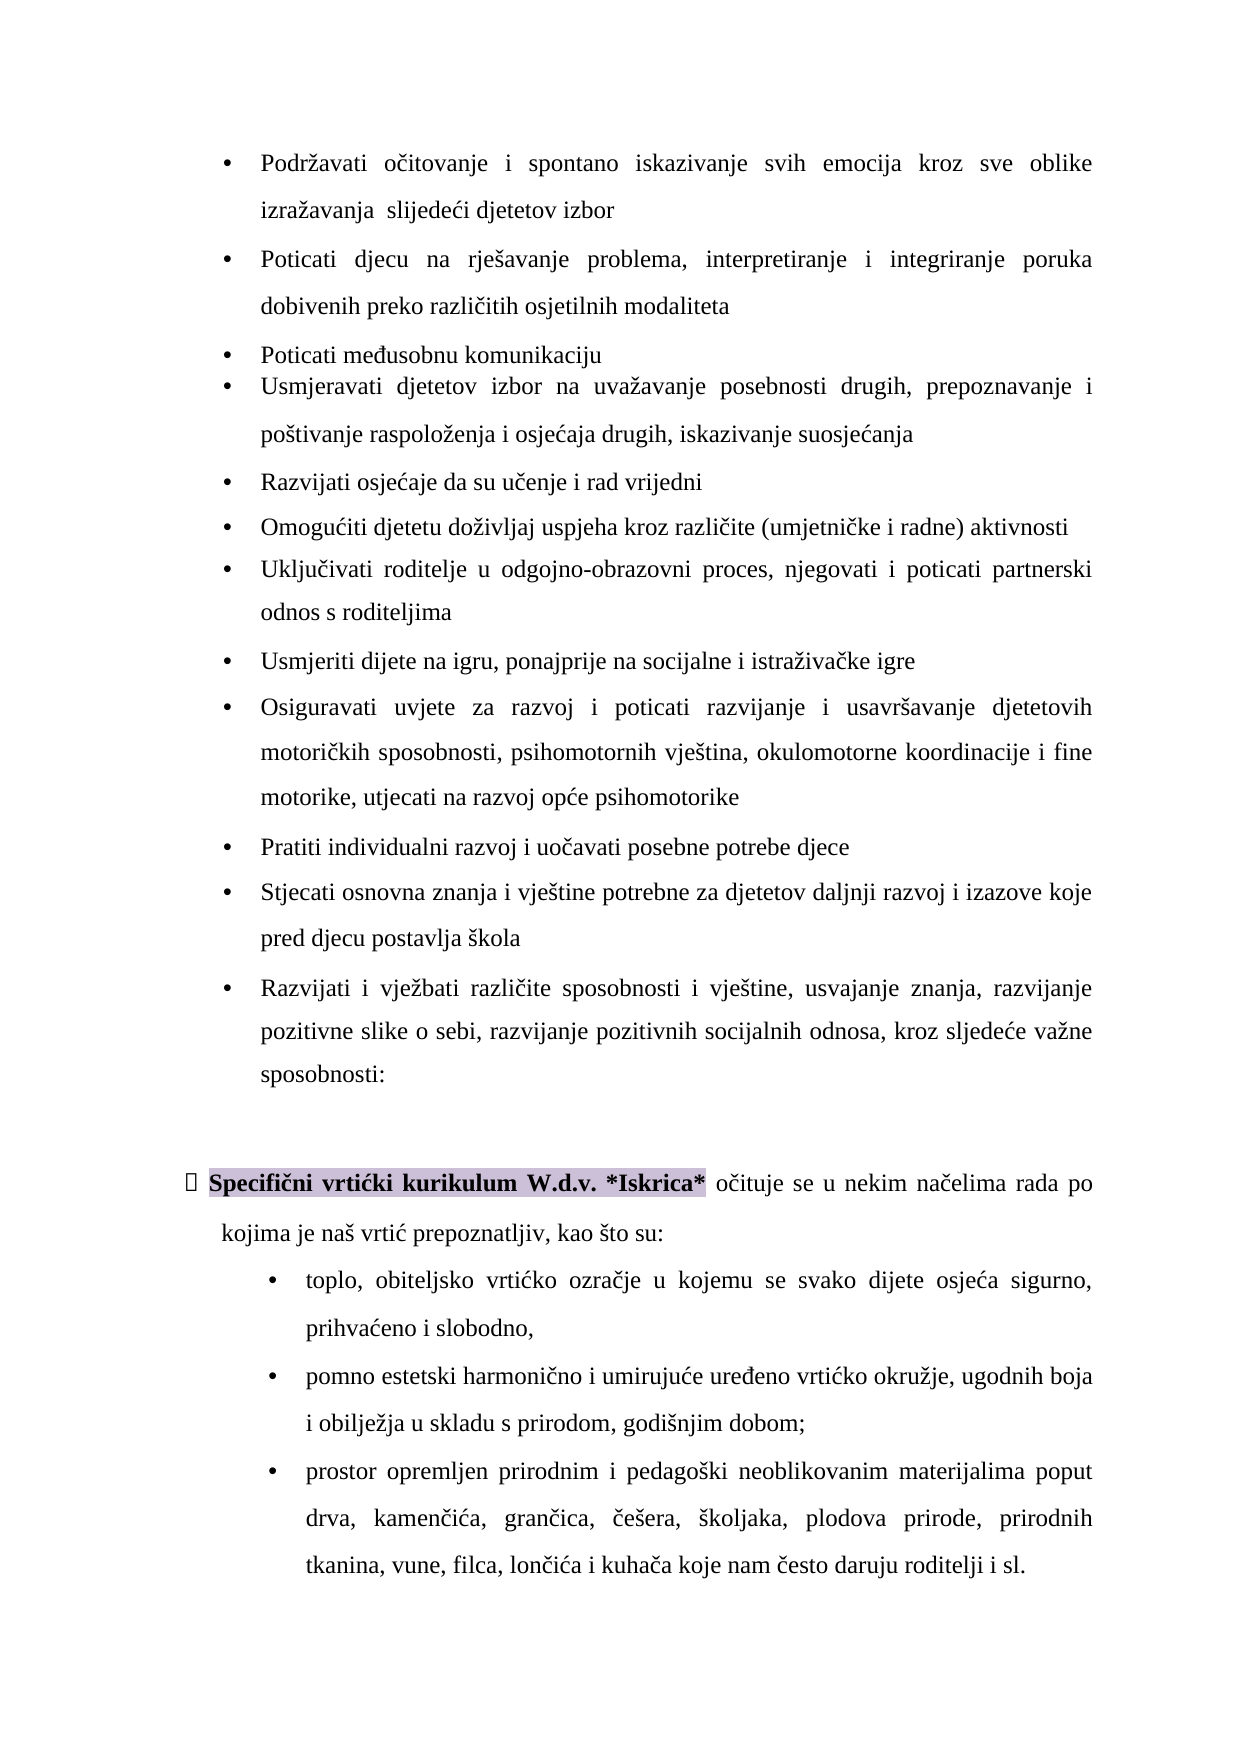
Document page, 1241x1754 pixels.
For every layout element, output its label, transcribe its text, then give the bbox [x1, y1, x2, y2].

list toplo, obiteljsko vrtićko ozračje u kojemu se svako dijete osjeća sigurno, prihvaćeno i slobodno, [268, 1265, 1093, 1342]
list Stjecati osnovna znanja i vještine potrebne za djetetov daljnji razvoj i izazove koje pred djecu postavlja škola [223, 877, 1093, 952]
list Usmjeriti dijete na igru, ponajprije na socijalne i istraživačke igre [223, 646, 1093, 675]
list Podržavati očitovanje i spontano iskazivanje svih emocija kroz sve oblike izražavanja slijedeći djetetov izbor [223, 148, 1093, 224]
list prostor opremljen prirodnim i pedagoški neoblikovanim materijalima poput drva, kamenčića, grančica, češera, školjaka, plodova prirode, prirodnih tkanina, vune, filca, lončića i kuhača koje nam često daruju roditelji i sl. [268, 1456, 1093, 1578]
list Razvijati osjećaje da su učenje i rad vrijedni [223, 466, 1093, 495]
list Uključivati roditelje u odgojno-obrazovni proces, njegovati i poticati partnerski odnos s roditeljima [223, 554, 1093, 625]
list Osiguravati uvjete za razvoj i poticati razvijanje i usavršavanje djetetovih motoričkih sposobnosti, psihomotornih vještina, okulomotorne koordinacije i fine motorike, utjecati na razvoj opće psihomotorike [223, 691, 1093, 811]
list Poticati međusobnu komunikaciju [223, 339, 1093, 368]
text  Specifični vrtićki kurikulum W.d.v. *Iskrica* očituje se u nekim načelima rada po kojima je naš vrtić prepoznatljiv, kao što su: [184, 1165, 1093, 1246]
list Pratiti individualni razvoj i uočavati posebne potrebe djece [223, 831, 1093, 860]
list Razvijati i vježbati različite sposobnosti i vještine, usvajanje znanja, razvijanje pozitivne slike o sebi, razvijanje pozitivnih socijalnih odnosa, kroz sljedeće važne sposobnosti: [223, 973, 1093, 1087]
list Omogućiti djetetu doživljaj uspjeha kroz različite (umjetničke i radne) aktivnosti [223, 512, 1093, 541]
list Poticati djecu na rješavanje problema, interpretiranje i integriranje poruka dobivenih preko različitih osjetilnih modaliteta [223, 244, 1093, 320]
list pomno estetski harmonično i umirujuće uređeno vrtićko okružje, ugodnih boja i obilježja u skladu s prirodom, godišnjim dobom; [268, 1361, 1093, 1437]
list Usmjeravati djetetov izbor na uvažavanje posebnosti drugih, prepoznavanje i poštivanje raspoloženja i osjećaja drugih, iskazivanje suosjećanja [223, 371, 1093, 447]
